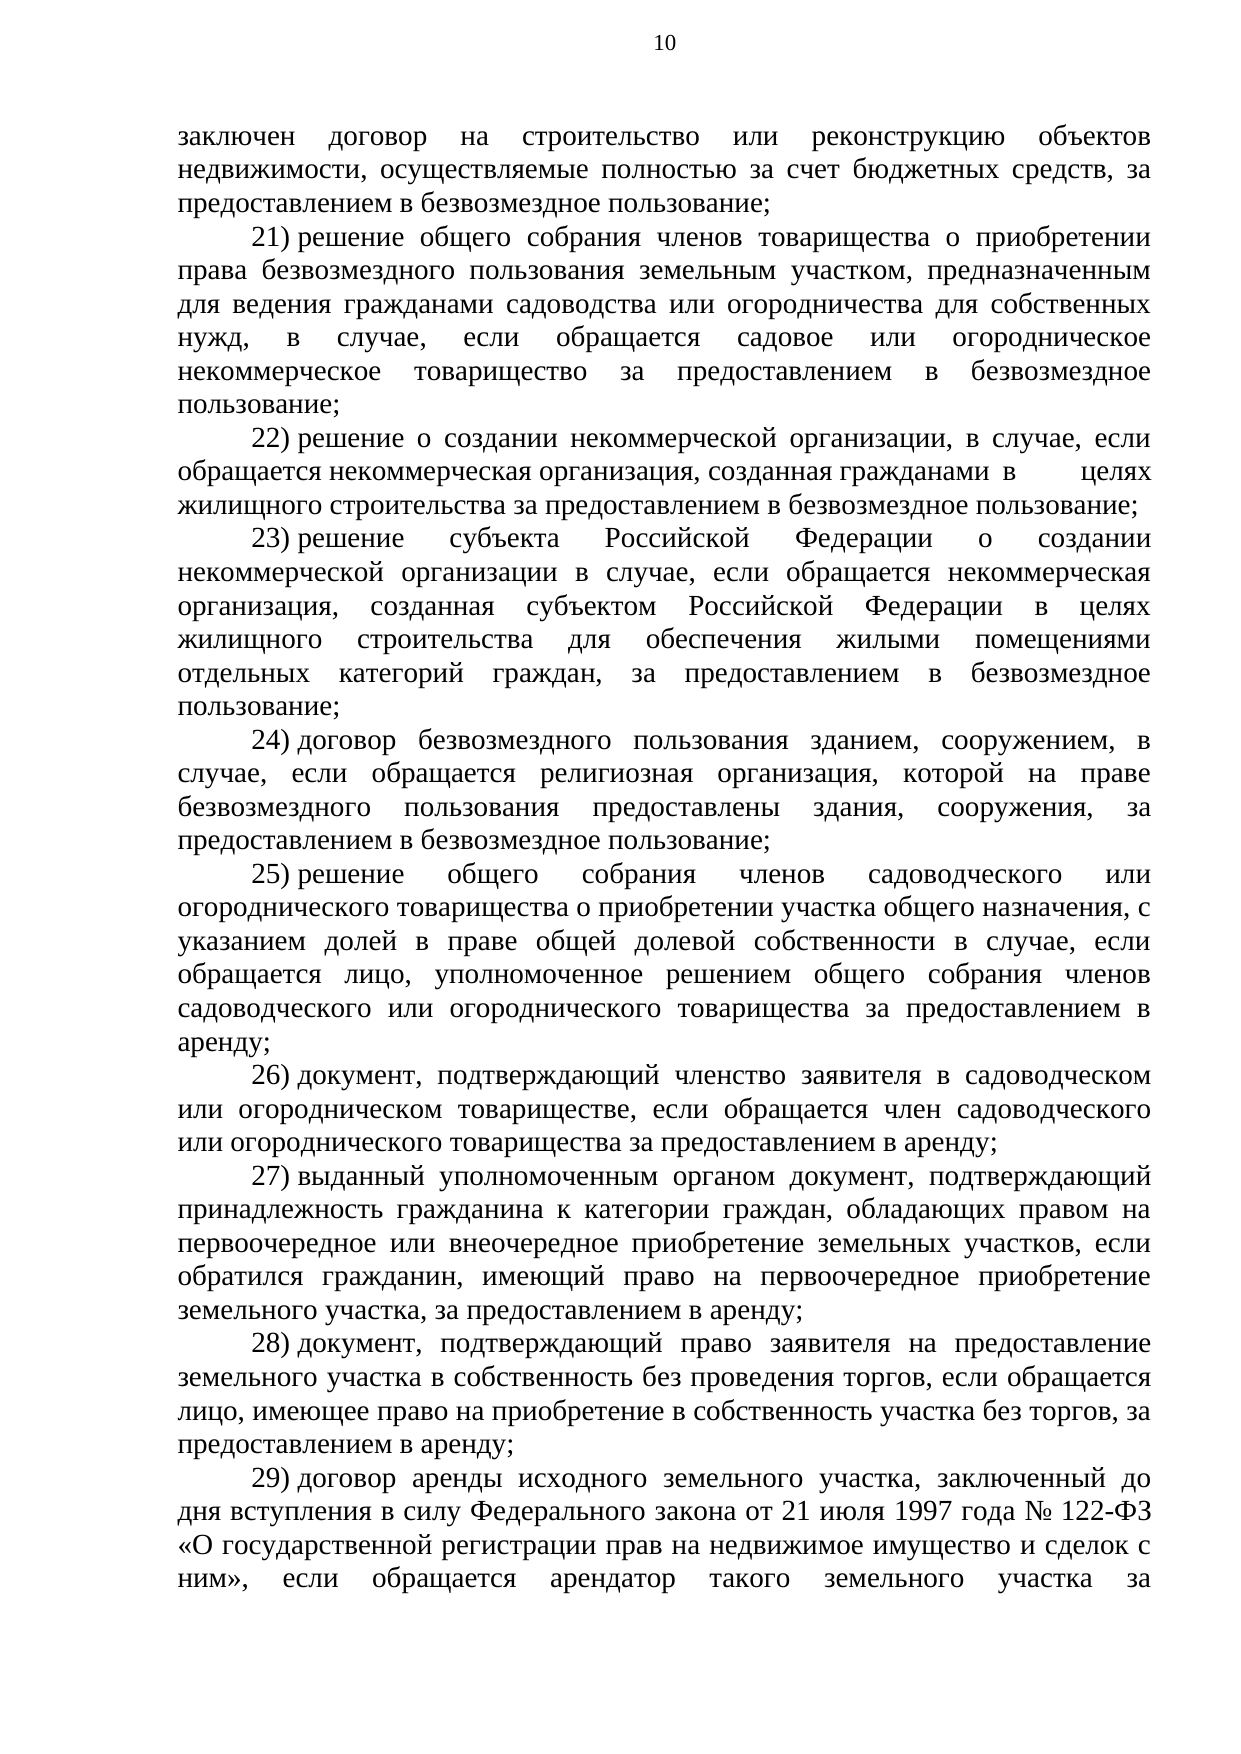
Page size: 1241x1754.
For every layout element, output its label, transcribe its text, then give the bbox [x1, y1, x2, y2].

text 23) решение субъекта Российской Федерации о создании некоммерческой организации в случае, если обращается некоммерческая организация, созданная субъектом Российской Федерации в целях жилищного строительства для обеспечения жилыми помещениями отдельных категорий граждан, за предоставлением в безвозмездное пользование; [177, 521, 1152, 722]
text 21) решение общего собрания членов товарищества о приобретении права безвозмездного пользования земельным участком, предназначенным для ведения гражданами садоводства или огородничества для собственных нужд, в случае, если обращается садовое или огородническое некоммерческое товарищество за предоставлением в безвозмездное пользование; [177, 219, 1152, 420]
text 22) решение о создании некоммерческой организации, в случае, если обращается некоммерческая организация, созданная гражданами в целях жилищного строительства за предоставлением в безвозмездное пользование; [177, 420, 1152, 521]
text 24) договор безвозмездного пользования зданием, сооружением, в случае, если обращается религиозная организация, которой на праве безвозмездного пользования предоставлены здания, сооружения, за предоставлением в безвозмездное пользование; [177, 722, 1152, 856]
text 26) документ, подтверждающий членство заявителя в садоводческом или огородническом товариществе, если обращается член садоводческого или огороднического товарищества за предоставлением в аренду; [177, 1057, 1152, 1158]
text 27) выданный уполномоченным органом документ, подтверждающий принадлежность гражданина к категории граждан, обладающих правом на первоочередное или внеочередное приобретение земельных участков, если обратился гражданин, имеющий право на первоочередное приобретение земельного участка, за предоставлением в аренду; [177, 1158, 1152, 1326]
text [177, 118, 1152, 219]
text 25) решение общего собрания членов садоводческого или огороднического товарищества о приобретении участка общего назначения, с указанием долей в праве общей долевой собственности в случае, если обращается лицо, уполномоченное решением общего собрания членов садоводческого или огороднического товарищества за предоставлением в аренду; [177, 856, 1152, 1057]
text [177, 1460, 1152, 1594]
text 28) документ, подтверждающий право заявителя на предоставление земельного участка в собственность без проведения торгов, если обращается лицо, имеющее право на приобретение в собственность участка без торгов, за предоставлением в аренду; [177, 1326, 1152, 1460]
